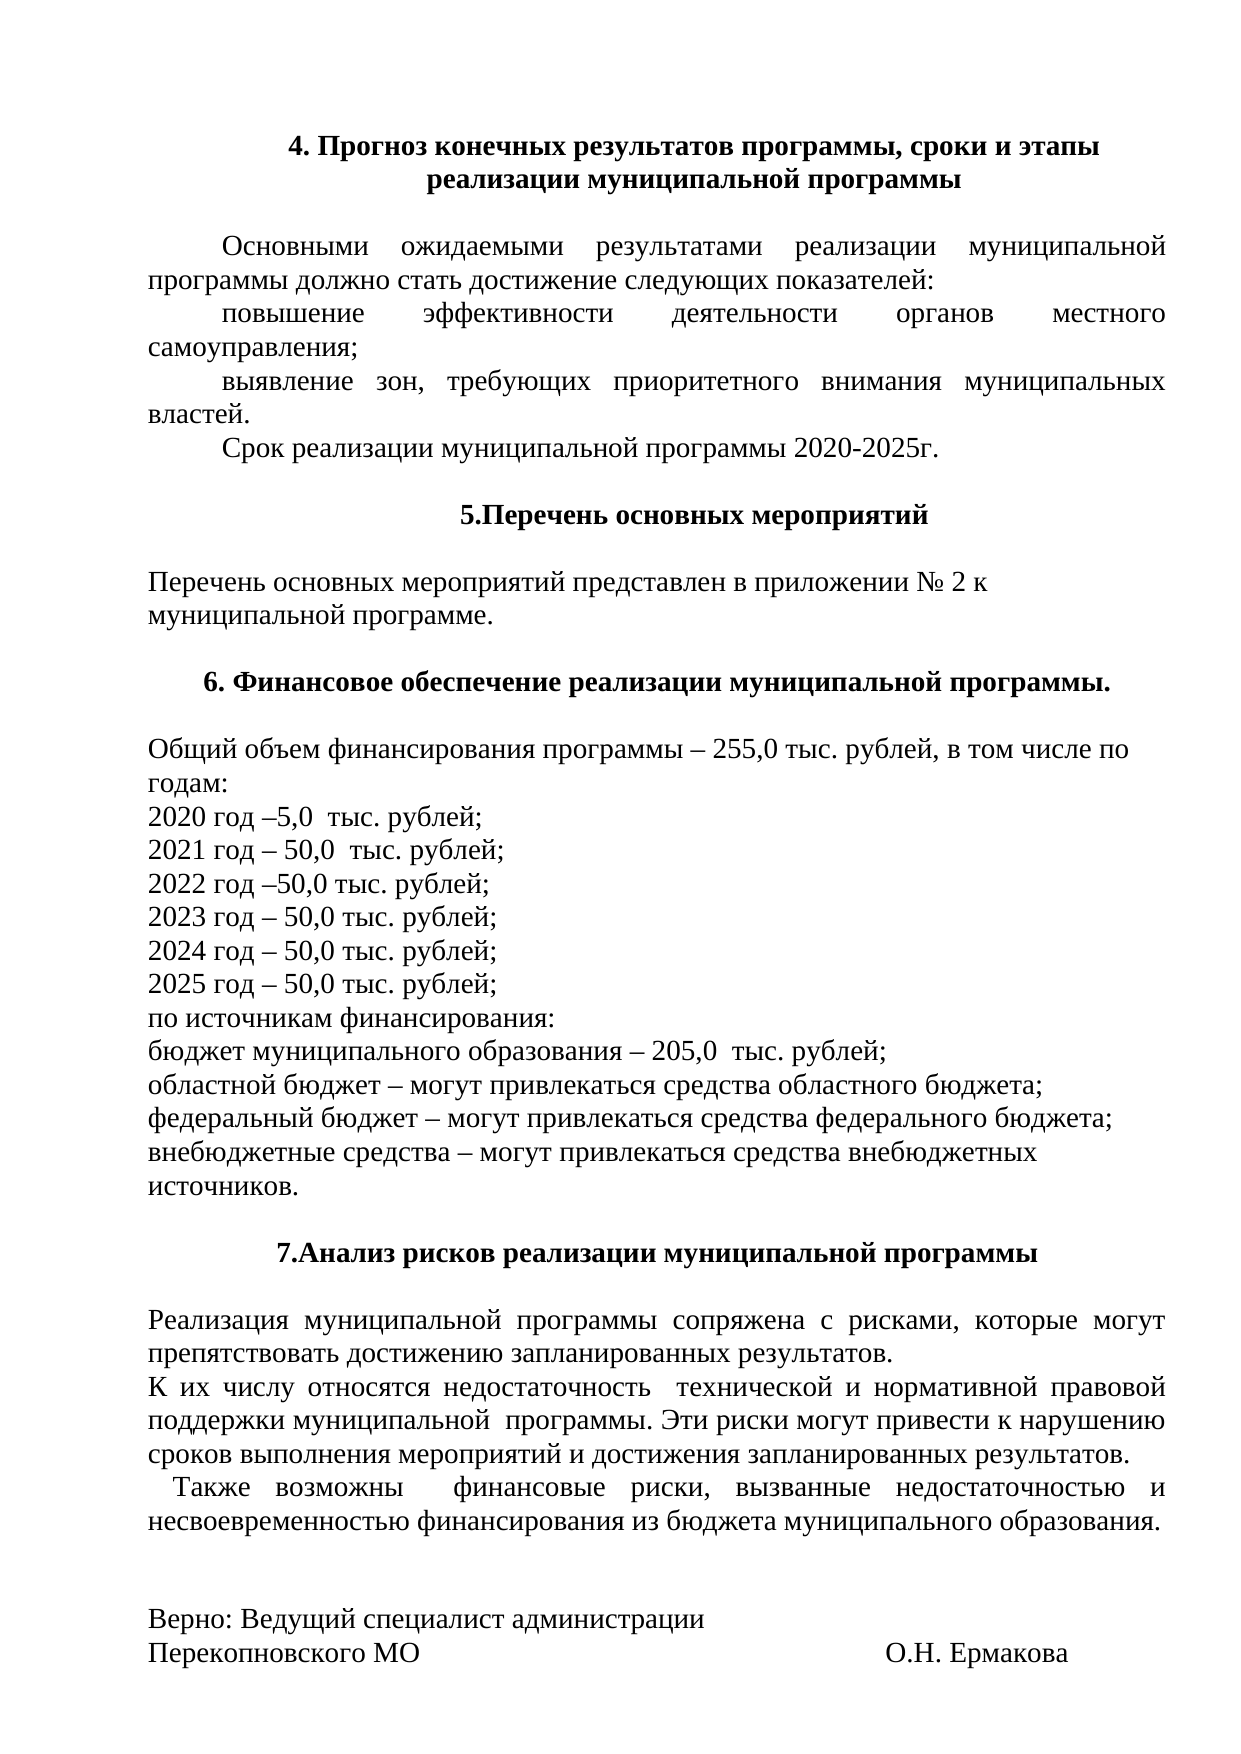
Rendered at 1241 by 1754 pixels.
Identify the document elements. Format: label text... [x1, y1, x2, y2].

text 2024 год – 50,0 тыс. рублей; [148, 933, 1167, 966]
text 6. Финансовое обеспечение реализации муниципальной программы. [148, 664, 1167, 698]
text 2021 год – 50,0 тыс. рублей; [148, 832, 1167, 866]
text 2023 год – 50,0 тыс. рублей; [148, 899, 1167, 933]
text областной бюджет – могут привлекаться средства областного бюджета; [148, 1067, 1167, 1101]
text Перечень основных мероприятий представлен в приложении № 2 к муниципальной программе. [148, 564, 1167, 631]
text 2022 год –50,0 тыс. рублей; [148, 866, 1167, 899]
text Срок реализации муниципальной программы 2020-2025г. [148, 430, 1167, 463]
text 2025 год – 50,0 тыс. рублей; [148, 966, 1167, 1000]
text Перекопновского МО О.Н. Ермакова [148, 1635, 1167, 1669]
text бюджет муниципального образования – 205,0 тыс. рублей; [148, 1033, 1167, 1067]
text Основными ожидаемыми результатами реализации муниципальной программы должно стать достижение следующих показателей: [148, 228, 1167, 296]
text Общий объем финансирования программы – 255,0 тыс. рублей, в том числе по годам: [148, 732, 1167, 799]
text Также возможны финансовые риски, вызванные недостаточностью и несвоевременностью финансирования из бюджета муниципального образования. [148, 1469, 1167, 1537]
text 7.Анализ рисков реализации муниципальной программы [148, 1235, 1167, 1268]
text повышение эффективности деятельности органов местного самоуправления; [148, 296, 1167, 363]
text 5.Перечень основных мероприятий [148, 497, 1167, 530]
text Верно: Ведущий специалист администрации [148, 1602, 1167, 1635]
text выявление зон, требующих приоритетного внимания муниципальных властей. [148, 363, 1167, 430]
text К их числу относятся недостаточность технической и нормативной правовой поддержки муниципальной программы. Эти риски могут привести к нарушению сроков выполнения мероприятий и достижения запланированных результатов. [148, 1369, 1167, 1469]
text федеральный бюджет – могут привлекаться средства федерального бюджета; [148, 1101, 1167, 1134]
text реализации муниципальной программы [148, 161, 1167, 195]
text 4. Прогноз конечных результатов программы, сроки и этапы [148, 128, 1167, 161]
text 2020 год –5,0 тыс. рублей; [148, 799, 1167, 832]
text Реализация муниципальной программы сопряжена с рисками, которые могут препятствовать достижению запланированных результатов. [148, 1302, 1167, 1369]
text внебюджетные средства – могут привлекаться средства внебюджетных источников. [148, 1134, 1167, 1201]
text по источникам финансирования: [148, 1000, 1167, 1033]
